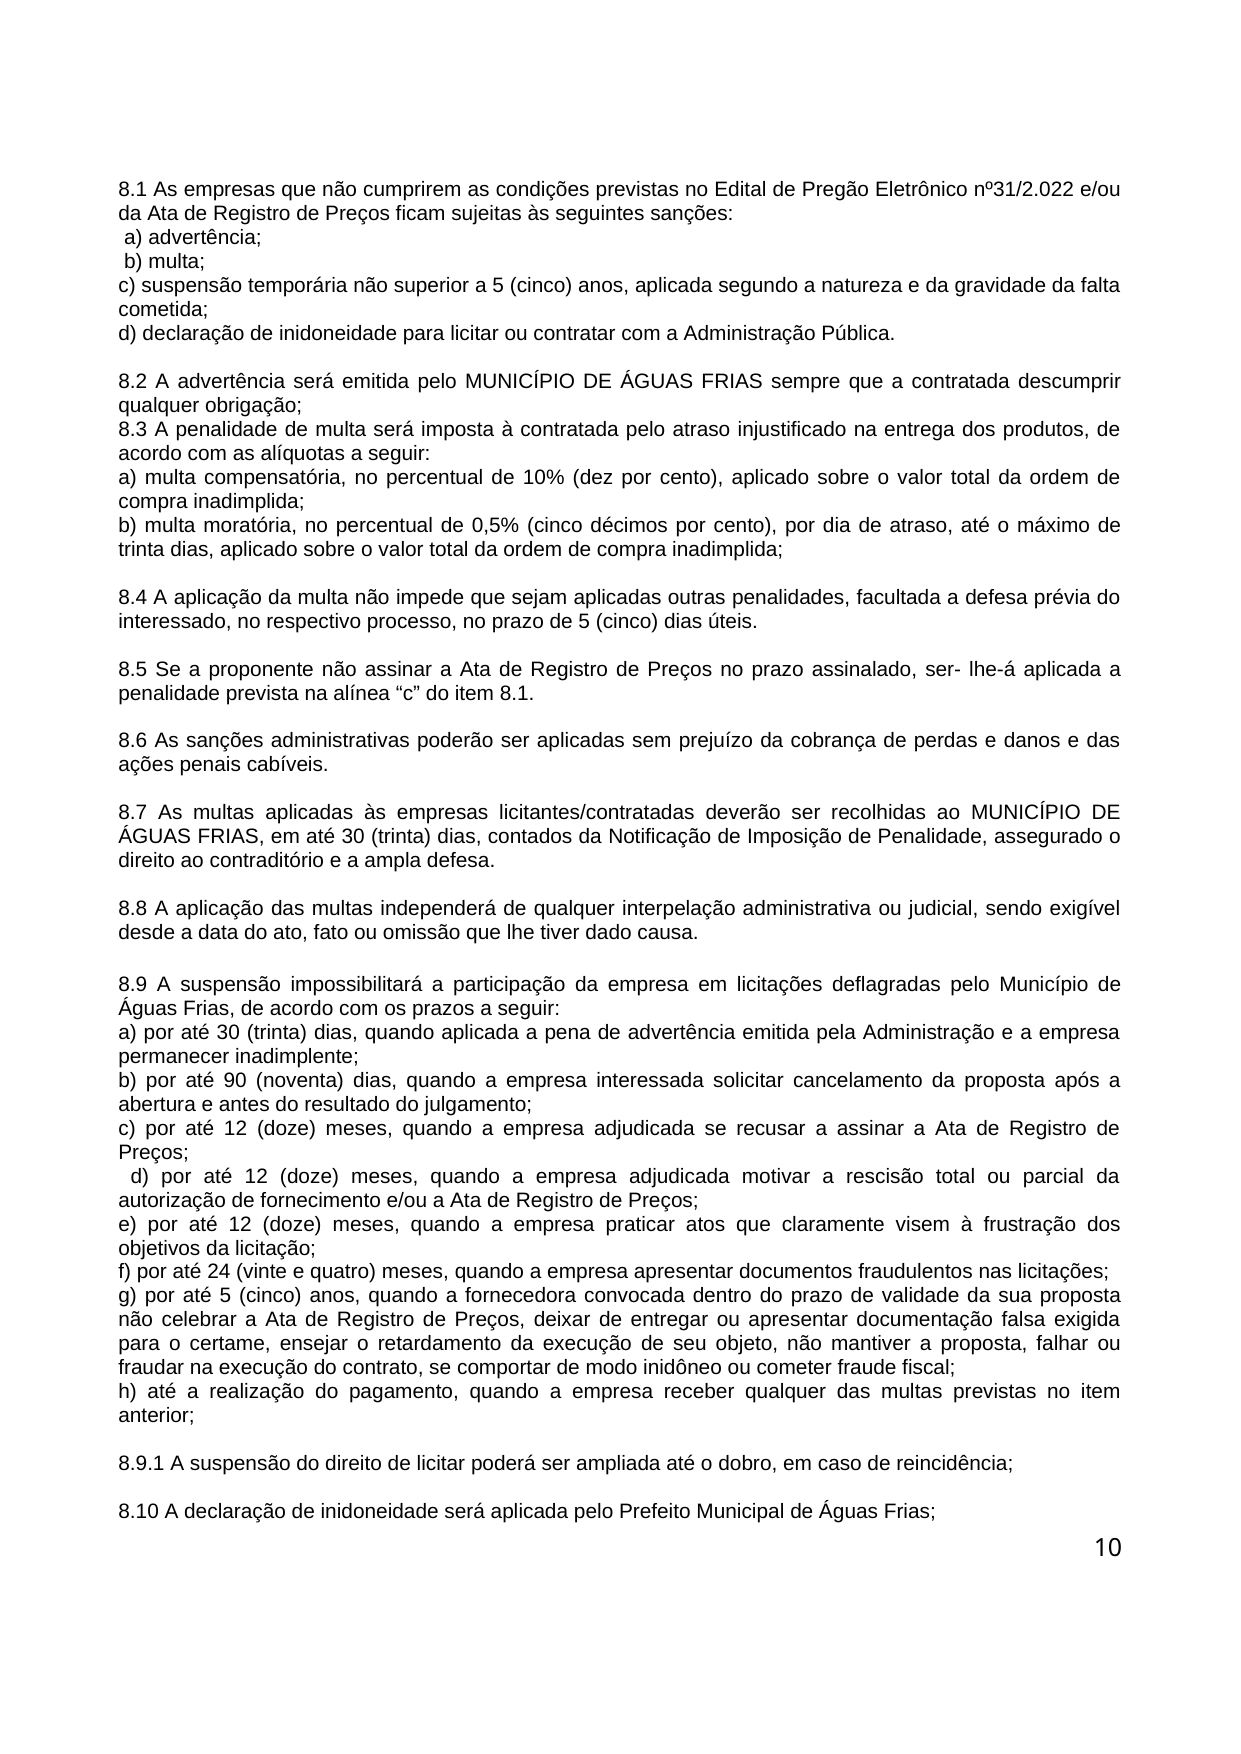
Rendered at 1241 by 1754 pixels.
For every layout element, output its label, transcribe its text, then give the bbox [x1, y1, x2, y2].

text 8.1 As empresas que não cumprirem as condições previstas no Edital de Pregão Eletrônico nº31/2.022 e/ou da Ata de Registro de Preços ficam sujeitas às seguintes sanções: [118, 177, 1122, 225]
text b) multa moratória, no percentual de 0,5% (cinco décimos por cento), por dia de atraso, até o máximo de trinta dias, aplicado sobre o valor total da ordem de compra inadimplida; [118, 513, 1122, 561]
text b) por até 90 (noventa) dias, quando a empresa interessada solicitar cancelamento da proposta após a abertura e antes do resultado do julgamento; [118, 1068, 1122, 1116]
text c) por até 12 (doze) meses, quando a empresa adjudicada se recusar a assinar a Ata de Registro de Preços; [118, 1116, 1122, 1163]
text d) por até 12 (doze) meses, quando a empresa adjudicada motivar a rescisão total ou parcial da autorização de fornecimento e/ou a Ata de Registro de Preços; [118, 1163, 1122, 1211]
text 8.9.1 A suspensão do direito de licitar poderá ser ampliada até o dobro, em caso de reincidência; [118, 1451, 1122, 1475]
text 8.7 As multas aplicadas às empresas licitantes/contratadas deverão ser recolhidas ao MUNICÍPIO DE ÁGUAS FRIAS, em até 30 (trinta) dias, contados da Notificação de Imposição de Penalidade, assegurado o direito ao contraditório e a ampla defesa. [118, 800, 1122, 872]
text d) declaração de inidoneidade para licitar ou contratar com a Administração Pública. [118, 321, 1122, 345]
text b) multa; [118, 249, 1122, 273]
text c) suspensão temporária não superior a 5 (cinco) anos, aplicada segundo a natureza e da gravidade da falta cometida; [118, 273, 1122, 321]
text 8.8 A aplicação das multas independerá de qualquer interpelação administrativa ou judicial, sendo exigível desde a data do ato, fato ou omissão que lhe tiver dado causa. [118, 896, 1122, 944]
text 8.3 A penalidade de multa será imposta à contratada pelo atraso injustificado na entrega dos produtos, de acordo com as alíquotas a seguir: [118, 417, 1122, 465]
text h) até a realização do pagamento, quando a empresa receber qualquer das multas previstas no item anterior; [118, 1379, 1122, 1427]
text 8.5 Se a proponente não assinar a Ata de Registro de Preços no prazo assinalado, ser- lhe-á aplicada a penalidade prevista na alínea “c” do item 8.1. [118, 656, 1122, 704]
text 8.10 A declaração de inidoneidade será aplicada pelo Prefeito Municipal de Águas Frias; [118, 1499, 1122, 1523]
text f) por até 24 (vinte e quatro) meses, quando a empresa apresentar documentos fraudulentos nas licitações; [118, 1259, 1122, 1283]
text e) por até 12 (doze) meses, quando a empresa praticar atos que claramente visem à frustração dos objetivos da licitação; [118, 1211, 1122, 1259]
text a) advertência; [118, 225, 1122, 249]
text 8.2 A advertência será emitida pelo MUNICÍPIO DE ÁGUAS FRIAS sempre que a contratada descumprir qualquer obrigação; [118, 369, 1122, 417]
text a) por até 30 (trinta) dias, quando aplicada a pena de advertência emitida pela Administração e a empresa permanecer inadimplente; [118, 1020, 1122, 1068]
text a) multa compensatória, no percentual de 10% (dez por cento), aplicado sobre o valor total da ordem de compra inadimplida; [118, 465, 1122, 513]
text 8.9 A suspensão impossibilitará a participação da empresa em licitações deflagradas pelo Município de Águas Frias, de acordo com os prazos a seguir: [118, 972, 1122, 1020]
text 8.4 A aplicação da multa não impede que sejam aplicadas outras penalidades, facultada a defesa prévia do interessado, no respectivo processo, no prazo de 5 (cinco) dias úteis. [118, 584, 1122, 632]
text 8.6 As sanções administrativas poderão ser aplicadas sem prejuízo da cobrança de perdas e danos e das ações penais cabíveis. [118, 728, 1122, 776]
text g) por até 5 (cinco) anos, quando a fornecedora convocada dentro do prazo de validade da sua proposta não celebrar a Ata de Registro de Preços, deixar de entregar ou apresentar documentação falsa exigida para o certame, ensejar o retardamento da execução de seu objeto, não mantiver a proposta, falhar ou fraudar na execução do contrato, se comportar de modo inidôneo ou cometer fraude fiscal; [118, 1283, 1122, 1379]
